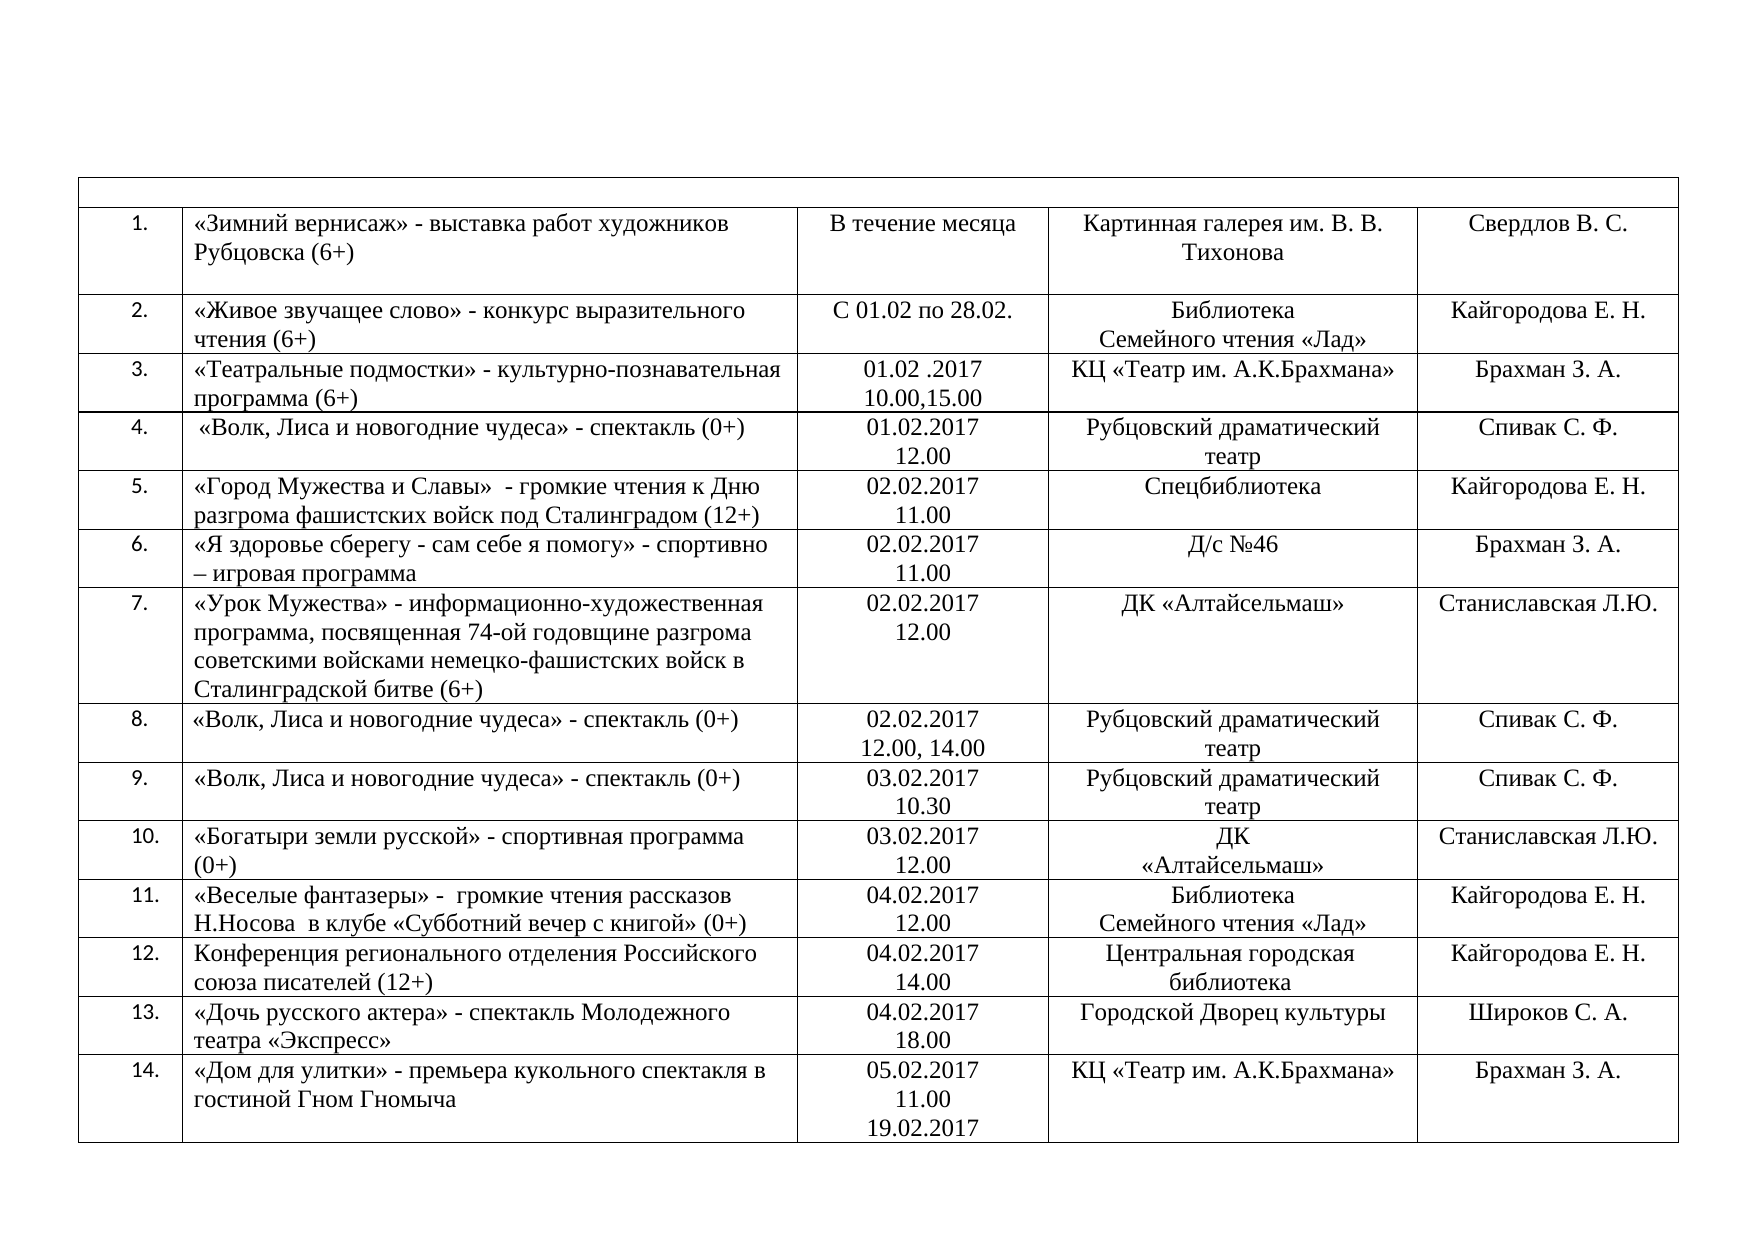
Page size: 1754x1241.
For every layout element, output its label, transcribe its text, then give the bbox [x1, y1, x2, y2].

table_cell «Волк, Лиса и новогодние чудеса» - спектакль (0+) [183, 413, 797, 470]
table_cell 02.02.2017 11.00 [798, 471, 1048, 528]
table_cell В течение месяца [798, 208, 1048, 294]
table_cell [79, 354, 182, 411]
table_cell [79, 208, 182, 294]
table_cell Рубцовский драматический театр [1049, 704, 1417, 762]
table_cell Городской Дворец культуры [1049, 997, 1417, 1054]
table_cell [79, 295, 182, 353]
table_cell «Живое звучащее слово» - конкурс выразительного чтения (6+) [183, 295, 797, 353]
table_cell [79, 178, 1678, 207]
table_cell «Урок Мужества» - информационно-художественная программа, посвященная 74-ой годовщине разгрома советскими войсками немецко-фашистских войск в Сталинградской битве (6+) [183, 588, 797, 703]
table_cell Конференция регионального отделения Российского союза писателей (12+) [183, 938, 797, 996]
table_cell Брахман З. А. [1418, 1055, 1678, 1142]
table_cell «Дочь русского актера» - спектакль Молодежного театра «Экспресс» [183, 997, 797, 1054]
table_cell Кайгородова Е. Н. [1418, 295, 1678, 353]
table_cell Кайгородова Е. Н. [1418, 471, 1678, 528]
table_cell Рубцовский драматический театр [1049, 763, 1417, 820]
table_cell [79, 1055, 182, 1142]
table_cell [1049, 1055, 1417, 1142]
table_cell Библиотека Семейного чтения «Лад» [1049, 295, 1417, 353]
table_cell Брахман З. А. [1418, 530, 1678, 587]
table_cell ДК «Алтайсельмаш» [1049, 588, 1417, 703]
table_cell Спивак С. Ф. [1418, 704, 1678, 762]
table_cell Станиславская Л.Ю. [1418, 821, 1678, 879]
table_cell 03.02.2017 10.30 [798, 763, 1048, 820]
table_cell Рубцовский драматический театр [1049, 413, 1417, 470]
table_cell 04.02.2017 12.00 [798, 880, 1048, 937]
table_cell «Веселые фантазеры» - громкие чтения рассказов Н.Носова в клубе «Субботний вечер с книгой» (0+) [183, 880, 797, 937]
table_cell [79, 704, 182, 762]
table_cell Картинная галерея им. В. В. Тихонова [1049, 208, 1417, 294]
table_cell Библиотека Семейного чтения «Лад» [1049, 880, 1417, 937]
table_cell [79, 588, 182, 703]
table_cell Брахман З. А. [1418, 354, 1678, 411]
table_cell «Богатыри земли русской» - спортивная программа (0+) [183, 821, 797, 879]
table_cell [79, 413, 182, 470]
table_cell 04.02.2017 18.00 [798, 997, 1048, 1054]
table_cell Станиславская Л.Ю. [1418, 588, 1678, 703]
table_cell [79, 821, 182, 879]
table_cell Д/с №46 [1049, 530, 1417, 587]
table_cell [79, 880, 182, 937]
table_cell «Театральные подмостки» - культурно-познавательная программа (6+) [183, 354, 797, 411]
table_cell «Волк, Лиса и новогодние чудеса» - спектакль (0+) [183, 763, 797, 820]
table_cell [79, 997, 182, 1054]
table_cell 04.02.2017 14.00 [798, 938, 1048, 996]
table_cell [798, 1055, 1048, 1142]
table_cell [79, 471, 182, 528]
table_cell ДК «Алтайсельмаш» [1049, 821, 1417, 879]
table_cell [183, 1055, 797, 1142]
table_cell «Волк, Лиса и новогодние чудеса» - спектакль (0+) [183, 704, 797, 762]
table_cell Широков С. А. [1418, 997, 1678, 1054]
table_cell Кайгородова Е. Н. [1418, 938, 1678, 996]
table_cell 02.02.2017 12.00, 14.00 [798, 704, 1048, 762]
table_cell С 01.02 по 28.02. [798, 295, 1048, 353]
table_cell 03.02.2017 12.00 [798, 821, 1048, 879]
table_cell [79, 938, 182, 996]
table_cell «Я здоровье сберегу - сам себе я помогу» - спортивно – игровая программа [183, 530, 797, 587]
table_cell КЦ «Театр им. А.К.Брахмана» [1049, 354, 1417, 411]
table_cell 01.02 .2017 10.00,15.00 [798, 354, 1048, 411]
table_cell 02.02.2017 12.00 [798, 588, 1048, 703]
table_cell Центральная городская библиотека [1049, 938, 1417, 996]
table_cell Спивак С. Ф. [1418, 413, 1678, 470]
table_cell Спецбиблиотека [1049, 471, 1417, 528]
table_cell Спивак С. Ф. [1418, 763, 1678, 820]
table_cell [79, 530, 182, 587]
table_cell «Город Мужества и Славы» - громкие чтения к Дню разгрома фашистских войск под Сталинградом (12+) [183, 471, 797, 528]
table_cell Кайгородова Е. Н. [1418, 880, 1678, 937]
table_cell [79, 763, 182, 820]
table_cell Свердлов В. С. [1418, 208, 1678, 294]
table_cell 01.02.2017 12.00 [798, 413, 1048, 470]
table_cell «Зимний вернисаж» - выставка работ художников Рубцовска (6+) [183, 208, 797, 294]
table_cell 02.02.2017 11.00 [798, 530, 1048, 587]
